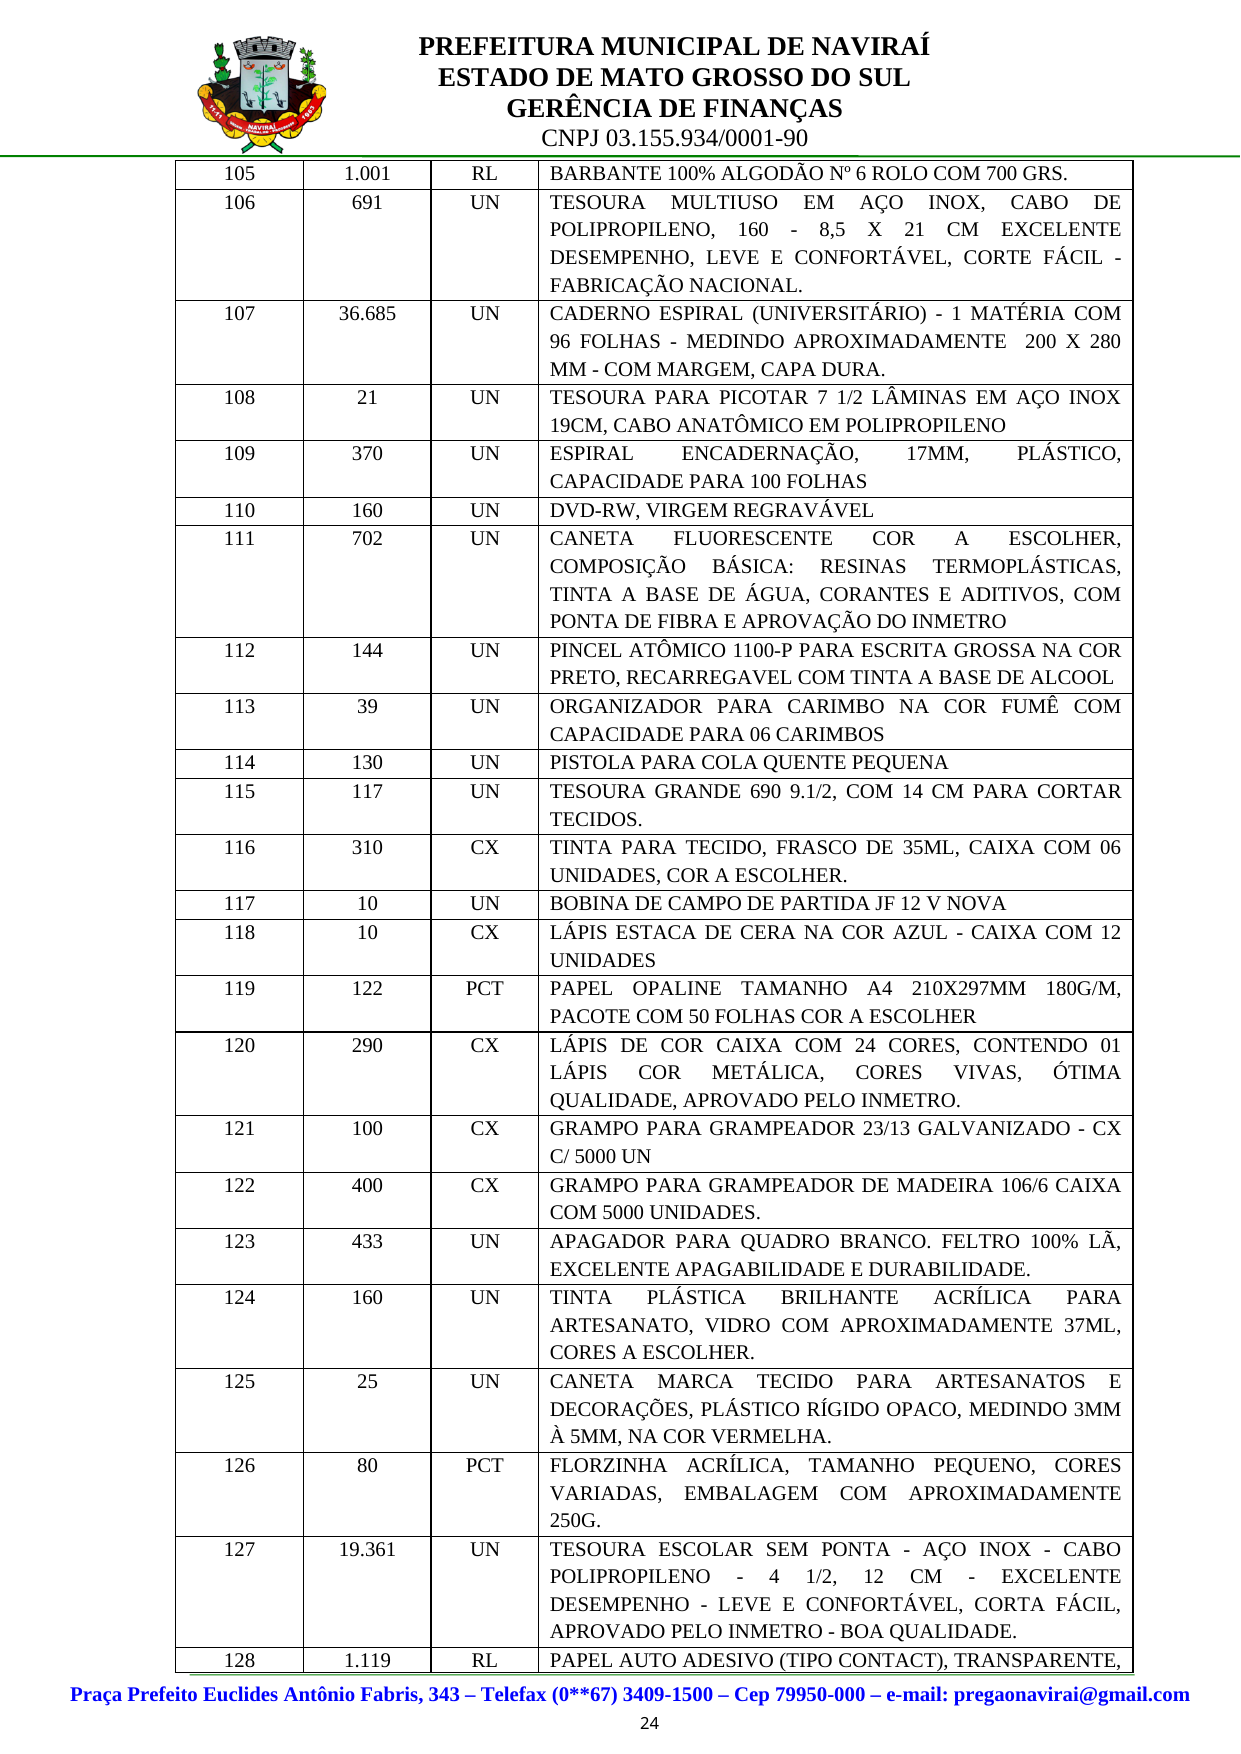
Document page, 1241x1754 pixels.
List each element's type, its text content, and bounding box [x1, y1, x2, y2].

table_cell 118 [176, 920, 303, 975]
table_cell 433 [304, 1229, 430, 1284]
table_cell UN [432, 750, 538, 778]
table_cell 160 [304, 1285, 430, 1368]
table_cell ESPIRAL ENCADERNAÇÃO, 17MM, PLÁSTICO, CAPACIDADE PARA 100 FOLHAS [539, 441, 1132, 497]
table_cell 114 [176, 750, 303, 778]
table_cell 121 [176, 1116, 303, 1172]
table_cell 128 [176, 1648, 303, 1672]
table_cell 160 [304, 498, 430, 525]
table_cell 80 [304, 1453, 430, 1536]
table_cell 25 [304, 1369, 430, 1452]
table_cell CX [432, 1033, 538, 1115]
table_cell CX [432, 835, 538, 890]
table_cell 117 [176, 891, 303, 919]
table_cell 125 [176, 1369, 303, 1452]
table_cell 400 [304, 1173, 430, 1228]
table_cell UN [432, 1229, 538, 1284]
table_cell TINTA PLÁSTICA BRILHANTE ACRÍLICA PARA ARTESANATO, VIDRO COM APROXIMADAMENTE 37ML, CORES A ESCOLHER. [539, 1285, 1132, 1368]
table_cell 105 [176, 161, 303, 189]
table_cell 116 [176, 835, 303, 890]
table_cell 130 [304, 750, 430, 778]
table_cell 109 [176, 441, 303, 497]
table_cell RL [432, 1648, 538, 1672]
table_cell TESOURA MULTIUSO EM AÇO INOX, CABO DE POLIPROPILENO, 160 - 8,5 X 21 CM EXCELENTE DESEMPENHO, LEVE E CONFORTÁVEL, CORTE FÁCIL - FABRICAÇÃO NACIONAL. [539, 190, 1132, 300]
table_cell TESOURA ESCOLAR SEM PONTA - AÇO INOX - CABO POLIPROPILENO - 4 1/2, 12 CM - EXCELENTE DESEMPENHO - LEVE E CONFORTÁVEL, CORTA FÁCIL, APROVADO PELO INMETRO - BOA QUALIDADE. [539, 1537, 1132, 1647]
table_cell 127 [176, 1537, 303, 1647]
table_cell 691 [304, 190, 430, 300]
table_cell APAGADOR PARA QUADRO BRANCO. FELTRO 100% LÃ, EXCELENTE APAGABILIDADE E DURABILIDADE. [539, 1229, 1132, 1284]
table_cell 106 [176, 190, 303, 300]
table_cell UN [432, 694, 538, 749]
table_cell 124 [176, 1285, 303, 1368]
table_cell 117 [304, 779, 430, 834]
table_cell UN [432, 1285, 538, 1368]
table_cell ORGANIZADOR PARA CARIMBO NA COR FUMÊ COM CAPACIDADE PARA 06 CARIMBOS [539, 694, 1132, 749]
table_cell GRAMPO PARA GRAMPEADOR DE MADEIRA 106/6 CAIXA COM 5000 UNIDADES. [539, 1173, 1132, 1228]
table_cell RL [432, 161, 538, 189]
table_cell 122 [304, 976, 430, 1031]
table_cell 10 [304, 891, 430, 919]
table_cell LÁPIS DE COR CAIXA COM 24 CORES, CONTENDO 01 LÁPIS COR METÁLICA, CORES VIVAS, ÓTIMA QUALIDADE, APROVADO PELO INMETRO. [539, 1033, 1132, 1115]
table_cell 144 [304, 638, 430, 693]
table_cell BARBANTE 100% ALGODÃO Nº 6 ROLO COM 700 GRS. [539, 161, 1132, 189]
picture [197, 36, 327, 154]
table_cell 310 [304, 835, 430, 890]
table_cell 19.361 [304, 1537, 430, 1647]
table_cell GRAMPO PARA GRAMPEADOR 23/13 GALVANIZADO - CX C/ 5000 UN [539, 1116, 1132, 1172]
table_cell 112 [176, 638, 303, 693]
table_cell UN [432, 498, 538, 525]
table_cell LÁPIS ESTACA DE CERA NA COR AZUL - CAIXA COM 12 UNIDADES [539, 920, 1132, 975]
table_cell 10 [304, 920, 430, 975]
table_cell UN [432, 1369, 538, 1452]
table_cell 111 [176, 526, 303, 637]
table_cell PAPEL AUTO ADESIVO (TIPO CONTACT), TRANSPARENTE, 80 MICRAS,45 CM, ROLO C/ 25 M [539, 1648, 1132, 1672]
table_cell 370 [304, 441, 430, 497]
table_cell UN [432, 1537, 538, 1647]
table_cell 290 [304, 1033, 430, 1115]
table_cell 123 [176, 1229, 303, 1284]
table_cell TESOURA GRANDE 690 9.1/2, COM 14 CM PARA CORTAR TECIDOS. [539, 779, 1132, 834]
table_cell DVD-RW, VIRGEM REGRAVÁVEL [539, 498, 1132, 525]
table_cell PAPEL OPALINE TAMANHO A4 210X297MM 180G/M, PACOTE COM 50 FOLHAS COR A ESCOLHER [539, 976, 1132, 1031]
table_cell PISTOLA PARA COLA QUENTE PEQUENA [539, 750, 1132, 778]
table_cell PCT [432, 1453, 538, 1536]
table_cell FLORZINHA ACRÍLICA, TAMANHO PEQUENO, CORES VARIADAS, EMBALAGEM COM APROXIMADAMENTE 250G. [539, 1453, 1132, 1536]
table_cell UN [432, 638, 538, 693]
table_cell 702 [304, 526, 430, 637]
table_cell 126 [176, 1453, 303, 1536]
table_cell PINCEL ATÔMICO 1100-P PARA ESCRITA GROSSA NA COR PRETO, RECARREGAVEL COM TINTA A BASE DE ALCOOL [539, 638, 1132, 693]
table_cell 122 [176, 1173, 303, 1228]
table_cell 108 [176, 385, 303, 440]
table_cell 110 [176, 498, 303, 525]
table_cell UN [432, 385, 538, 440]
table_cell CX [432, 1116, 538, 1172]
table_cell 21 [304, 385, 430, 440]
table_cell 115 [176, 779, 303, 834]
table_cell UN [432, 301, 538, 384]
table_cell CADERNO ESPIRAL (UNIVERSITÁRIO) - 1 MATÉRIA COM 96 FOLHAS - MEDINDO APROXIMADAMENTE 200 X 280 MM - COM MARGEM, CAPA DURA. [539, 301, 1132, 384]
table_cell 107 [176, 301, 303, 384]
table_cell UN [432, 891, 538, 919]
table_cell 1.119 [304, 1648, 430, 1672]
table_cell UN [432, 441, 538, 497]
table_cell CANETA MARCA TECIDO PARA ARTESANATOS E DECORAÇÕES, PLÁSTICO RÍGIDO OPACO, MEDINDO 3MM À 5MM, NA COR VERMELHA. [539, 1369, 1132, 1452]
table_cell PCT [432, 976, 538, 1031]
table_cell CANETA FLUORESCENTE COR A ESCOLHER, COMPOSIÇÃO BÁSICA: RESINAS TERMOPLÁSTICAS, TINTA A BASE DE ÁGUA, CORANTES E ADITIVOS, COM PONTA DE FIBRA E APROVAÇÃO DO INMETRO [539, 526, 1132, 637]
table_cell 120 [176, 1033, 303, 1115]
table_cell 119 [176, 976, 303, 1031]
table_cell 100 [304, 1116, 430, 1172]
table_cell 39 [304, 694, 430, 749]
table_cell CX [432, 920, 538, 975]
table_cell UN [432, 526, 538, 637]
table_cell 113 [176, 694, 303, 749]
table_cell UN [432, 779, 538, 834]
table_cell 36.685 [304, 301, 430, 384]
table_cell CX [432, 1173, 538, 1228]
table_cell 1.001 [304, 161, 430, 189]
table_cell TESOURA PARA PICOTAR 7 1/2 LÂMINAS EM AÇO INOX 19CM, CABO ANATÔMICO EM POLIPROPILENO [539, 385, 1132, 440]
table_cell TINTA PARA TECIDO, FRASCO DE 35ML, CAIXA COM 06 UNIDADES, COR A ESCOLHER. [539, 835, 1132, 890]
table_cell BOBINA DE CAMPO DE PARTIDA JF 12 V NOVA [539, 891, 1132, 919]
table_cell UN [432, 190, 538, 300]
